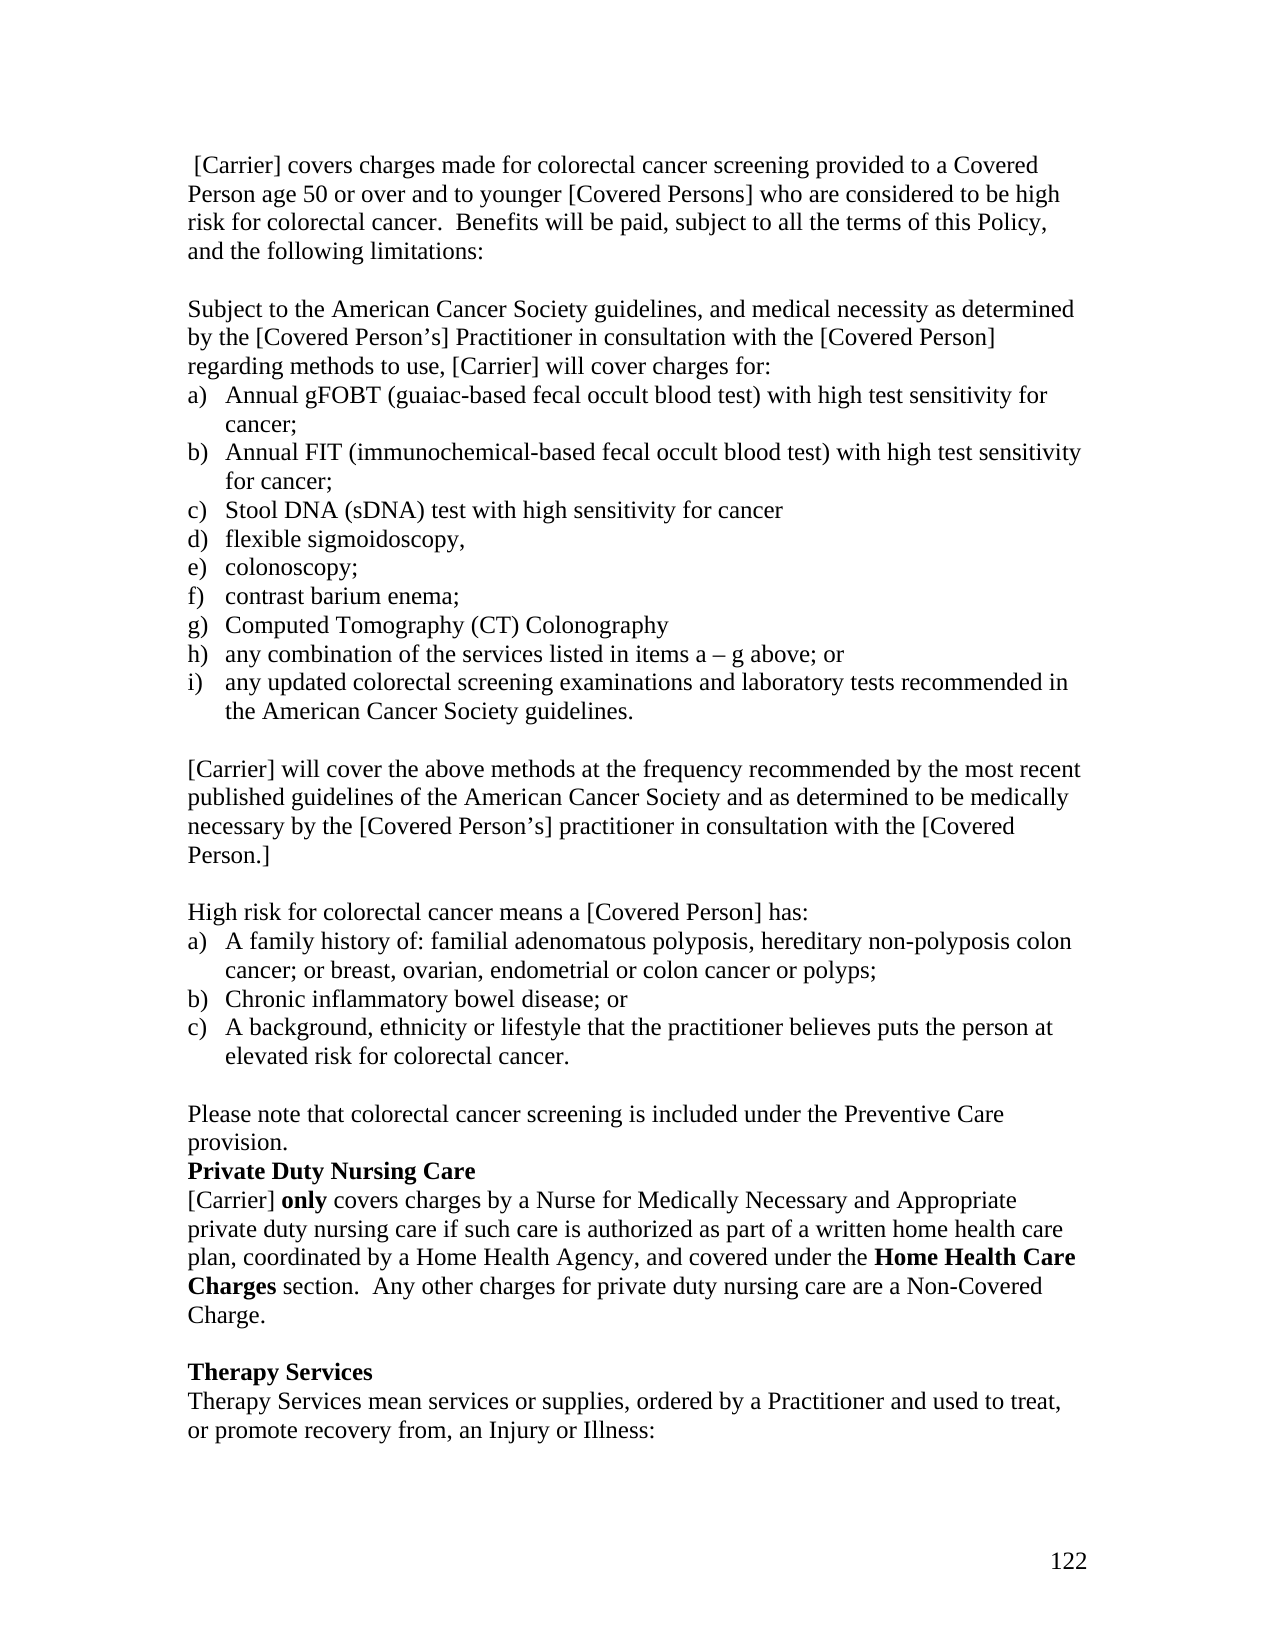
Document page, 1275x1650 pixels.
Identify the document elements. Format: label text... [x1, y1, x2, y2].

list Annual gFOBT (guaiac-based fecal occult blood test) with high test sensitivity for cancer; [187, 380, 1087, 437]
text [Carrier] covers charges made for colorectal cancer screening provided to a Covered Person age 50 or over and to younger [Covered Persons] who are considered to be high risk for colorectal cancer. Benefits will be paid, subject to all the terms of this Policy, and the following limitations: [187, 150, 1087, 265]
text Subject to the American Cancer Society guidelines, and medical necessity as determined by the [Covered Person’s] Practitioner in consultation with the [Covered Person] regarding methods to use, [Carrier] will cover charges for: [187, 294, 1087, 380]
list contrast barium enema; [187, 581, 1087, 610]
text [Carrier] only covers charges by a Nurse for Medically Necessary and Appropriate private duty nursing care if such care is authorized as part of a written home health care plan, coordinated by a Home Health Agency, and covered under the Home Health Care Charges section. Any other charges for private duty nursing care are a Non-Covered Charge. [187, 1185, 1087, 1329]
list colonoscopy; [187, 552, 1087, 581]
text [Carrier] will cover the above methods at the frequency recommended by the most recent published guidelines of the American Cancer Society and as determined to be medically necessary by the [Covered Person’s] practitioner in consultation with the [Covered Person.] [187, 754, 1087, 869]
text High risk for colorectal cancer means a [Covered Person] has: [187, 897, 1087, 926]
list Stool DNA (sDNA) test with high sensitivity for cancer [187, 495, 1087, 524]
list any combination of the services listed in items a – g above; or [187, 639, 1087, 667]
list A background, ethnicity or lifestyle that the practitioner believes puts the person at elevated risk for colorectal cancer. [187, 1012, 1087, 1070]
list flexible sigmoidoscopy, [187, 524, 1087, 552]
text Please note that colorectal cancer screening is included under the Preventive Care provision. [187, 1099, 1087, 1156]
list Annual FIT (immunochemical-based fecal occult blood test) with high test sensitivity for cancer; [187, 437, 1087, 495]
list Computed Tomography (CT) Colonography [187, 610, 1087, 639]
text Private Duty Nursing Care [187, 1156, 1087, 1185]
text Therapy Services [187, 1357, 1087, 1386]
text Therapy Services mean services or supplies, ordered by a Practitioner and used to treat, or promote recovery from, an Injury or Illness: [187, 1386, 1087, 1444]
list Chronic inflammatory bowel disease; or [187, 984, 1087, 1012]
list A family history of: familial adenomatous polyposis, hereditary non-polyposis colon cancer; or breast, ovarian, endometrial or colon cancer or polyps; [187, 926, 1087, 984]
list any updated colorectal screening examinations and laboratory tests recommended in the American Cancer Society guidelines. [187, 667, 1087, 725]
